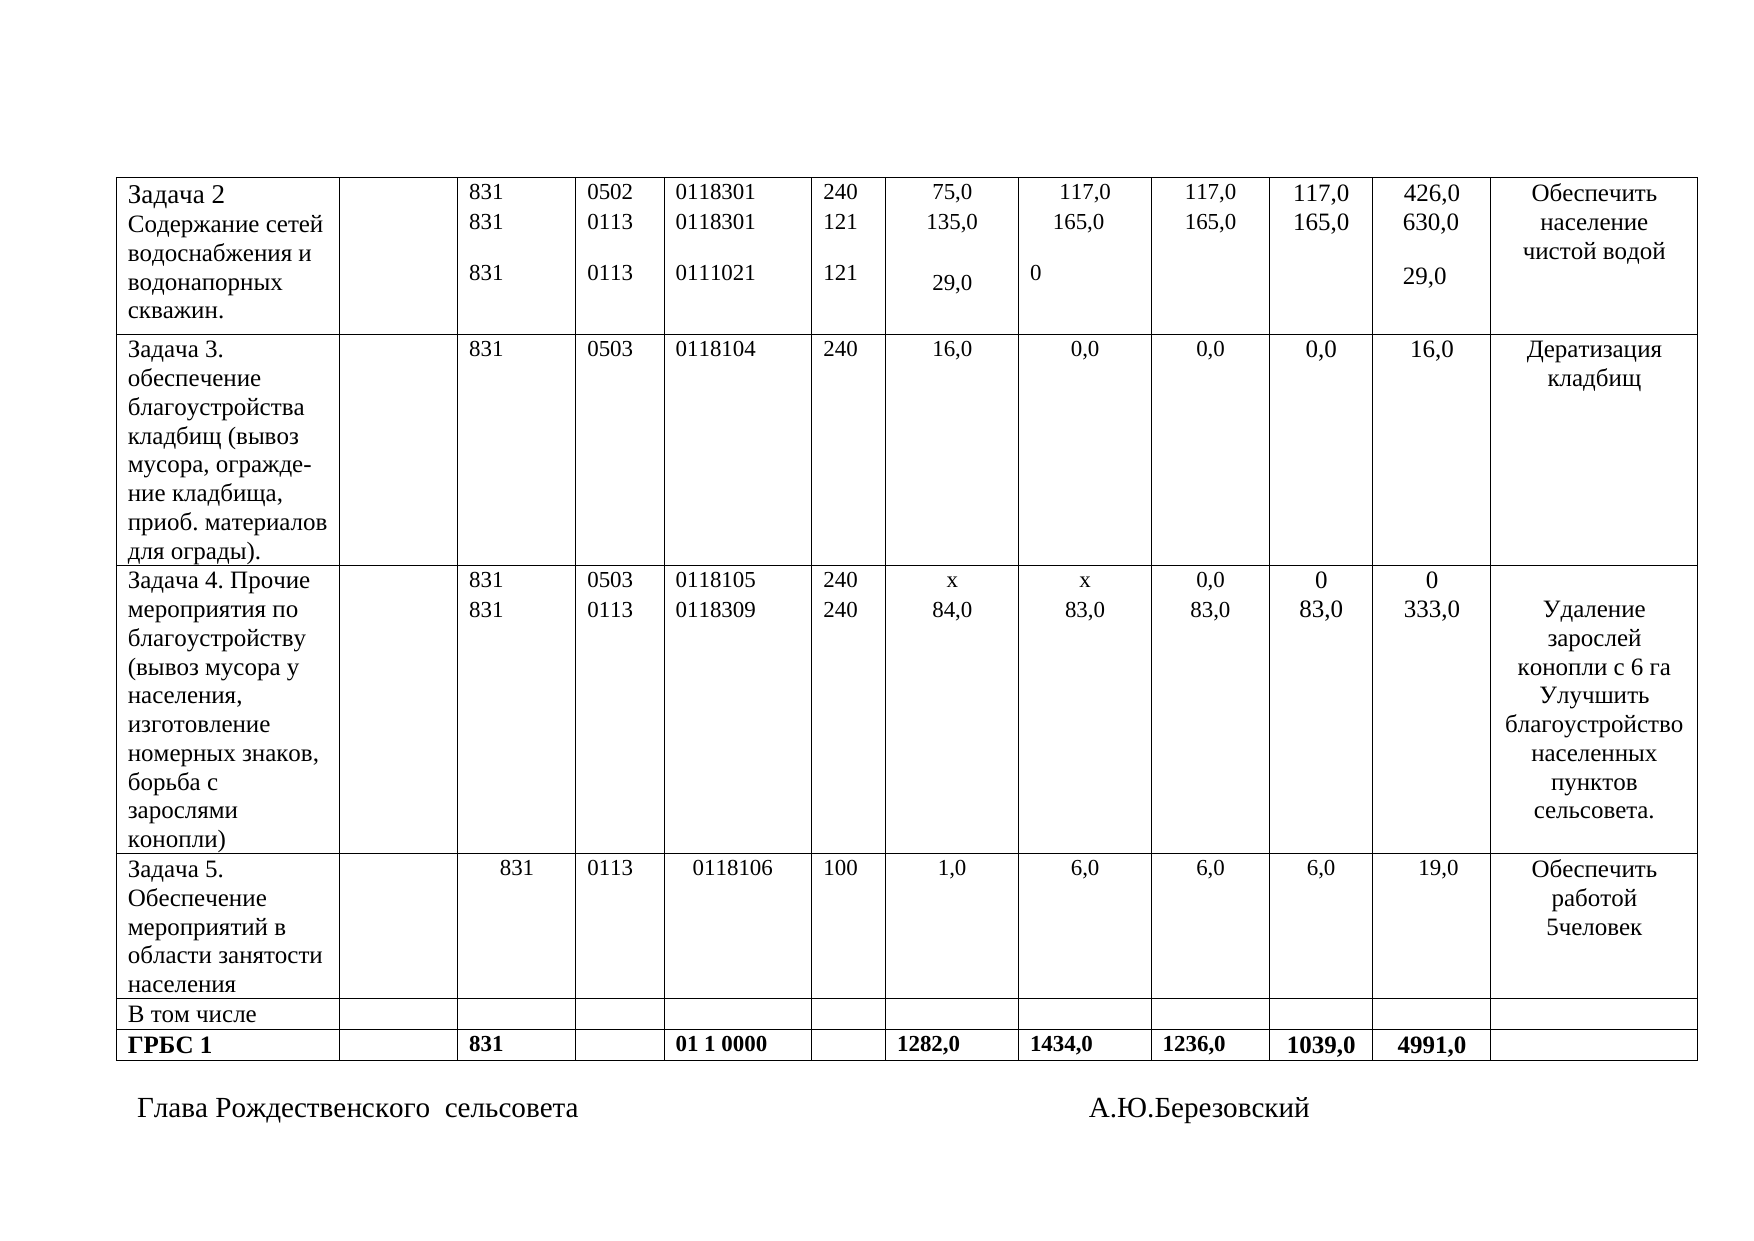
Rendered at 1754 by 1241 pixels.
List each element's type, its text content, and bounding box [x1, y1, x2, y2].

table_cell 0118105 0118309 [665, 566, 811, 853]
table_cell [1491, 999, 1697, 1029]
table_cell [340, 566, 457, 853]
table_cell [1270, 999, 1372, 1029]
table_cell [340, 854, 457, 998]
table_cell 831 [458, 1030, 575, 1060]
table_cell 19,0 [1373, 854, 1490, 998]
table_cell х 83,0 [1019, 566, 1151, 853]
table_cell Обеспечить население чистой водой [1491, 178, 1697, 333]
table_cell 831 [458, 335, 575, 564]
table_cell 1434,0 [1019, 1030, 1151, 1060]
table_cell [458, 999, 575, 1029]
table_cell [812, 999, 885, 1029]
table_cell 6,0 [1152, 854, 1269, 998]
table_cell 117,0 165,0 0 [1019, 178, 1151, 333]
table_cell [665, 999, 811, 1029]
table_cell 1,0 [886, 854, 1018, 998]
table_cell 100 [812, 854, 885, 998]
table_cell 831 831 831 [458, 178, 575, 333]
table_cell 16,0 [1373, 335, 1490, 564]
table_cell Задача 2 Содержание сетей водоснабжения и водонапорных скважин. [117, 178, 339, 333]
table_cell 0503 0113 [576, 566, 664, 853]
table_cell 0 83,0 [1270, 566, 1372, 853]
table_cell [1491, 1030, 1697, 1060]
table_cell Обеспечить работой 5человек [1491, 854, 1697, 998]
table_cell [576, 1030, 664, 1060]
table_cell 0118301 0118301 0111021 [665, 178, 811, 333]
table_cell 0 333,0 [1373, 566, 1490, 853]
table_cell Удаление зарослей конопли с 6 га Улучшить благоустройство населенных пунктов сельсовета. [1491, 566, 1697, 853]
table_cell 1039,0 [1270, 1030, 1372, 1060]
table_cell [576, 999, 664, 1029]
table_cell 831 831 [458, 566, 575, 853]
table_cell [886, 999, 1018, 1029]
table_cell 16,0 [886, 335, 1018, 564]
table_cell 0118104 [665, 335, 811, 564]
table_cell В том числе [117, 999, 339, 1029]
table_cell [340, 1030, 457, 1060]
table_cell [340, 178, 457, 333]
table_cell 240 240 [812, 566, 885, 853]
table_cell 6,0 [1019, 854, 1151, 998]
table_cell 0,0 83,0 [1152, 566, 1269, 853]
table_cell [1373, 999, 1490, 1029]
table_cell 831 [458, 854, 575, 998]
table_cell 117,0 165,0 [1270, 178, 1372, 333]
table_cell Задача 5. Обеспечение мероприятий в области занятости населения [117, 854, 339, 998]
table_cell 240 [812, 335, 885, 564]
table_cell 426,0 630,0 29,0 [1373, 178, 1490, 333]
table_cell 0,0 [1270, 335, 1372, 564]
table_cell Дератизация кладбищ [1491, 335, 1697, 564]
table_cell 75,0 135,0 29,0 [886, 178, 1018, 333]
table_cell [1152, 999, 1269, 1029]
table_cell х 84,0 [886, 566, 1018, 853]
table_cell 4991,0 [1373, 1030, 1490, 1060]
table_cell 0,0 [1019, 335, 1151, 564]
table_cell 0,0 [1152, 335, 1269, 564]
table_cell [340, 335, 457, 564]
table_cell 01 1 0000 [665, 1030, 811, 1060]
table_cell 117,0 165,0 [1152, 178, 1269, 333]
table_cell 1236,0 [1152, 1030, 1269, 1060]
table_cell 1282,0 [886, 1030, 1018, 1060]
table_cell [1019, 999, 1151, 1029]
table_cell 0502 0113 0113 [576, 178, 664, 333]
table_cell 6,0 [1270, 854, 1372, 998]
table_cell 240 121 121 [812, 178, 885, 333]
table_cell [340, 999, 457, 1029]
table_cell Задача 3. обеспечение благоустройства кладбищ (вывоз мусора, огражде-ние кладбища, приоб. материалов для ограды). [117, 335, 339, 564]
table_cell 0113 [576, 854, 664, 998]
table_cell 0118106 [665, 854, 811, 998]
table_cell [812, 1030, 885, 1060]
table_cell Задача 4. Прочие мероприятия по благоустройству (вывоз мусора у населения, изготовление номерных знаков, борьба с зарослями конопли) [117, 566, 339, 853]
text Глава Рождественского сельсовета А.Ю.Березовский [118, 1090, 1636, 1124]
table_cell ГРБС 1 [117, 1030, 339, 1060]
table_cell 0503 [576, 335, 664, 564]
